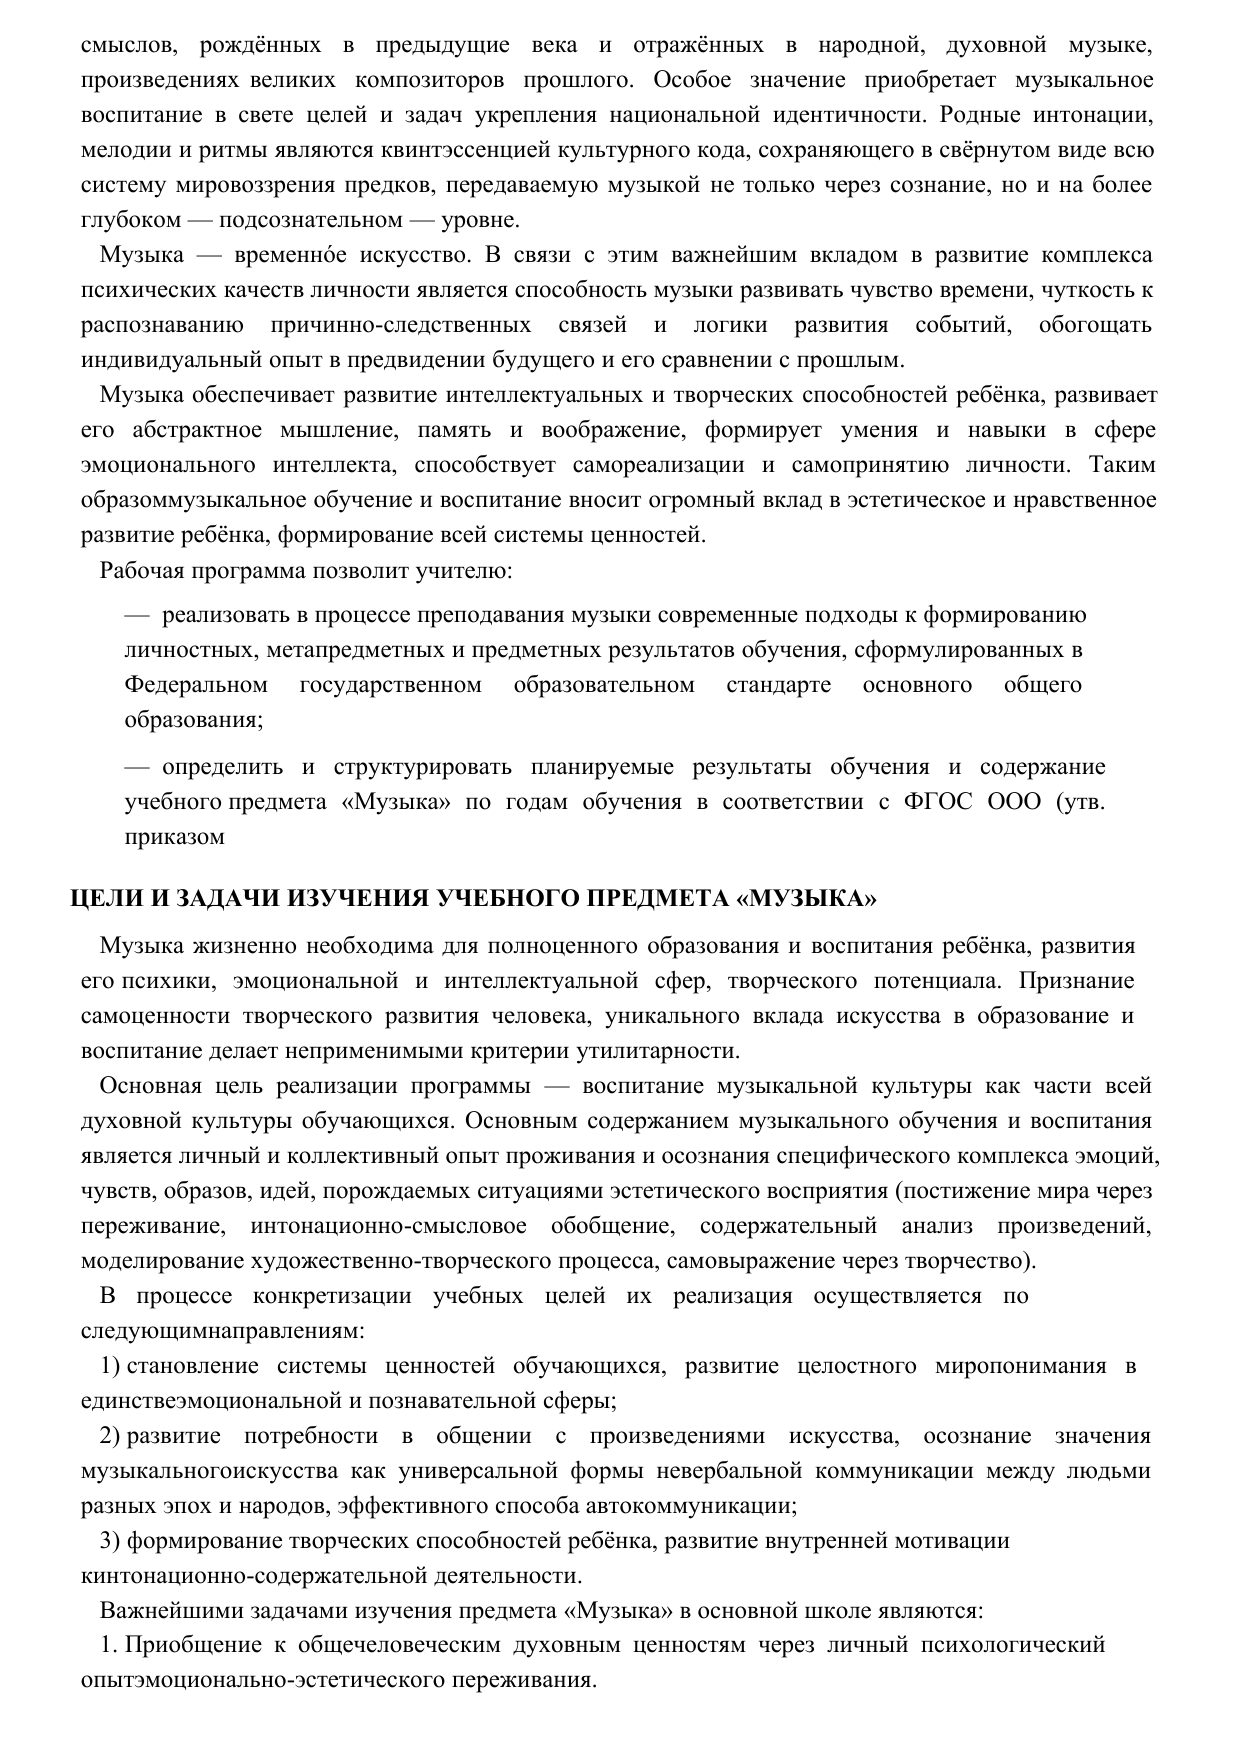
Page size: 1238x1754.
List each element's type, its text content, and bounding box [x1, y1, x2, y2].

text Важнейшими задачами изучения предмета «Музыка» в основной школе являются: [99, 1596, 1227, 1624]
text психических качеств личности является способность музыки развивать чувство времени, чуткость к [81, 275, 1227, 304]
text — определить и структурировать планируемые результаты обучения и содержание [124, 752, 1227, 781]
text опытэмоционально-эстетического переживания. [81, 1664, 1227, 1693]
text его абстрактное мышление, память и воображение, формирует умения и навыки в сфере [81, 415, 1227, 443]
text его психики, эмоциональной и интеллектуальной сфер, творческого потенциала. Признание [81, 965, 1227, 994]
text разных эпох и народов, эффективного способа автокоммуникации; [81, 1490, 1227, 1519]
text 1. Приобщение к общечеловеческим духовным ценностям через личный психологический [99, 1629, 1227, 1658]
text воспитание в свете целей и задач укрепления национальной идентичности. Родные интонации, [81, 100, 1227, 129]
text моделирование художественно-творческого процесса, самовыражение через творчество). [81, 1245, 1227, 1274]
text Федеральном государственном образовательном стандарте основного общего [124, 669, 1227, 698]
text развитие ребёнка, формирование всей системы ценностей. [81, 520, 1227, 549]
text самоценности творческого развития человека, уникального вклада искусства в образование и [81, 1000, 1227, 1029]
text Рабочая программа позволит учителю: [99, 555, 1227, 584]
text кинтонационно-содержательной деятельности. [81, 1560, 1227, 1589]
text индивидуальный опыт в предвидении будущего и его сравнении с прошлым. [81, 345, 1227, 373]
text приказом [124, 822, 1227, 850]
text 1) становление системы ценностей обучающихся, развитие целостного миропонимания в [99, 1350, 1227, 1379]
text систему мировоззрения предков, передаваемую музыкой не только через сознание, но и на более [81, 170, 1227, 199]
text произведениях великих композиторов прошлого. Особое значение приобретает музыкальное [81, 65, 1227, 94]
text ЦЕЛИ И ЗАДАЧИ ИЗУЧЕНИЯ УЧЕБНОГО ПРЕДМЕТА «МУЗЫКА» [69, 883, 1227, 912]
text В процессе конкретизации учебных целей их реализация осуществляется по [99, 1280, 1227, 1309]
text музыкальногоискусства как универсальной формы невербальной коммуникации между людьми [81, 1455, 1227, 1484]
text смыслов, рождённых в предыдущие века и отражённых в народной, духовной музыке, [81, 30, 1227, 59]
text чувств, образов, идей, порождаемых ситуациями эстетического восприятия (постижение мира через [81, 1175, 1227, 1204]
text Музыка — временнóе искусство. В связи с этим важнейшим вкладом в развитие комплекса [99, 240, 1227, 269]
text мелодии и ритмы являются квинтэссенцией культурного кода, сохраняющего в свёрнутом виде всю [81, 135, 1227, 164]
text единствеэмоциональной и познавательной сферы; [81, 1385, 1227, 1414]
text следующимнаправлениям: [81, 1315, 1227, 1344]
text Основная цель реализации программы — воспитание музыкальной культуры как части всей [99, 1070, 1227, 1099]
text — реализовать в процессе преподавания музыки современные подходы к формированию [124, 599, 1227, 628]
text переживание, интонационно-смысловое обобщение, содержательный анализ произведений, [81, 1210, 1227, 1239]
text эмоционального интеллекта, способствует самореализации и самопринятию личности. Таким [81, 450, 1227, 478]
text духовной культуры обучающихся. Основным содержанием музыкального обучения и воспитания [81, 1105, 1227, 1134]
text 3) формирование творческих способностей ребёнка, развитие внутренней мотивации [99, 1525, 1227, 1554]
text Музыка жизненно необходима для полноценного образования и воспитания ребёнка, развития [99, 930, 1227, 959]
text 2) развитие потребности в общении с произведениями искусства, осознание значения [99, 1420, 1227, 1449]
text Музыка обеспечивает развитие интеллектуальных и творческих способностей ребёнка, развивает [99, 380, 1227, 408]
text учебного предмета «Музыка» по годам обучения в соответствии с ФГОС ООО (утв. [124, 787, 1227, 815]
text образования; [124, 704, 1227, 733]
text глубоком — подсознательном — уровне. [81, 205, 1227, 234]
text является личный и коллективный опыт проживания и осознания специфического комплекса эмоций, [81, 1140, 1227, 1169]
text распознаванию причинно-следственных связей и логики развития событий, обогощать [81, 310, 1227, 338]
text личностных, метапредметных и предметных результатов обучения, сформулированных в [124, 634, 1227, 663]
text воспитание делает неприменимыми критерии утилитарности. [81, 1035, 1227, 1064]
text образоммузыкальное обучение и воспитание вносит огромный вклад в эстетическое и нравственное [81, 485, 1227, 513]
